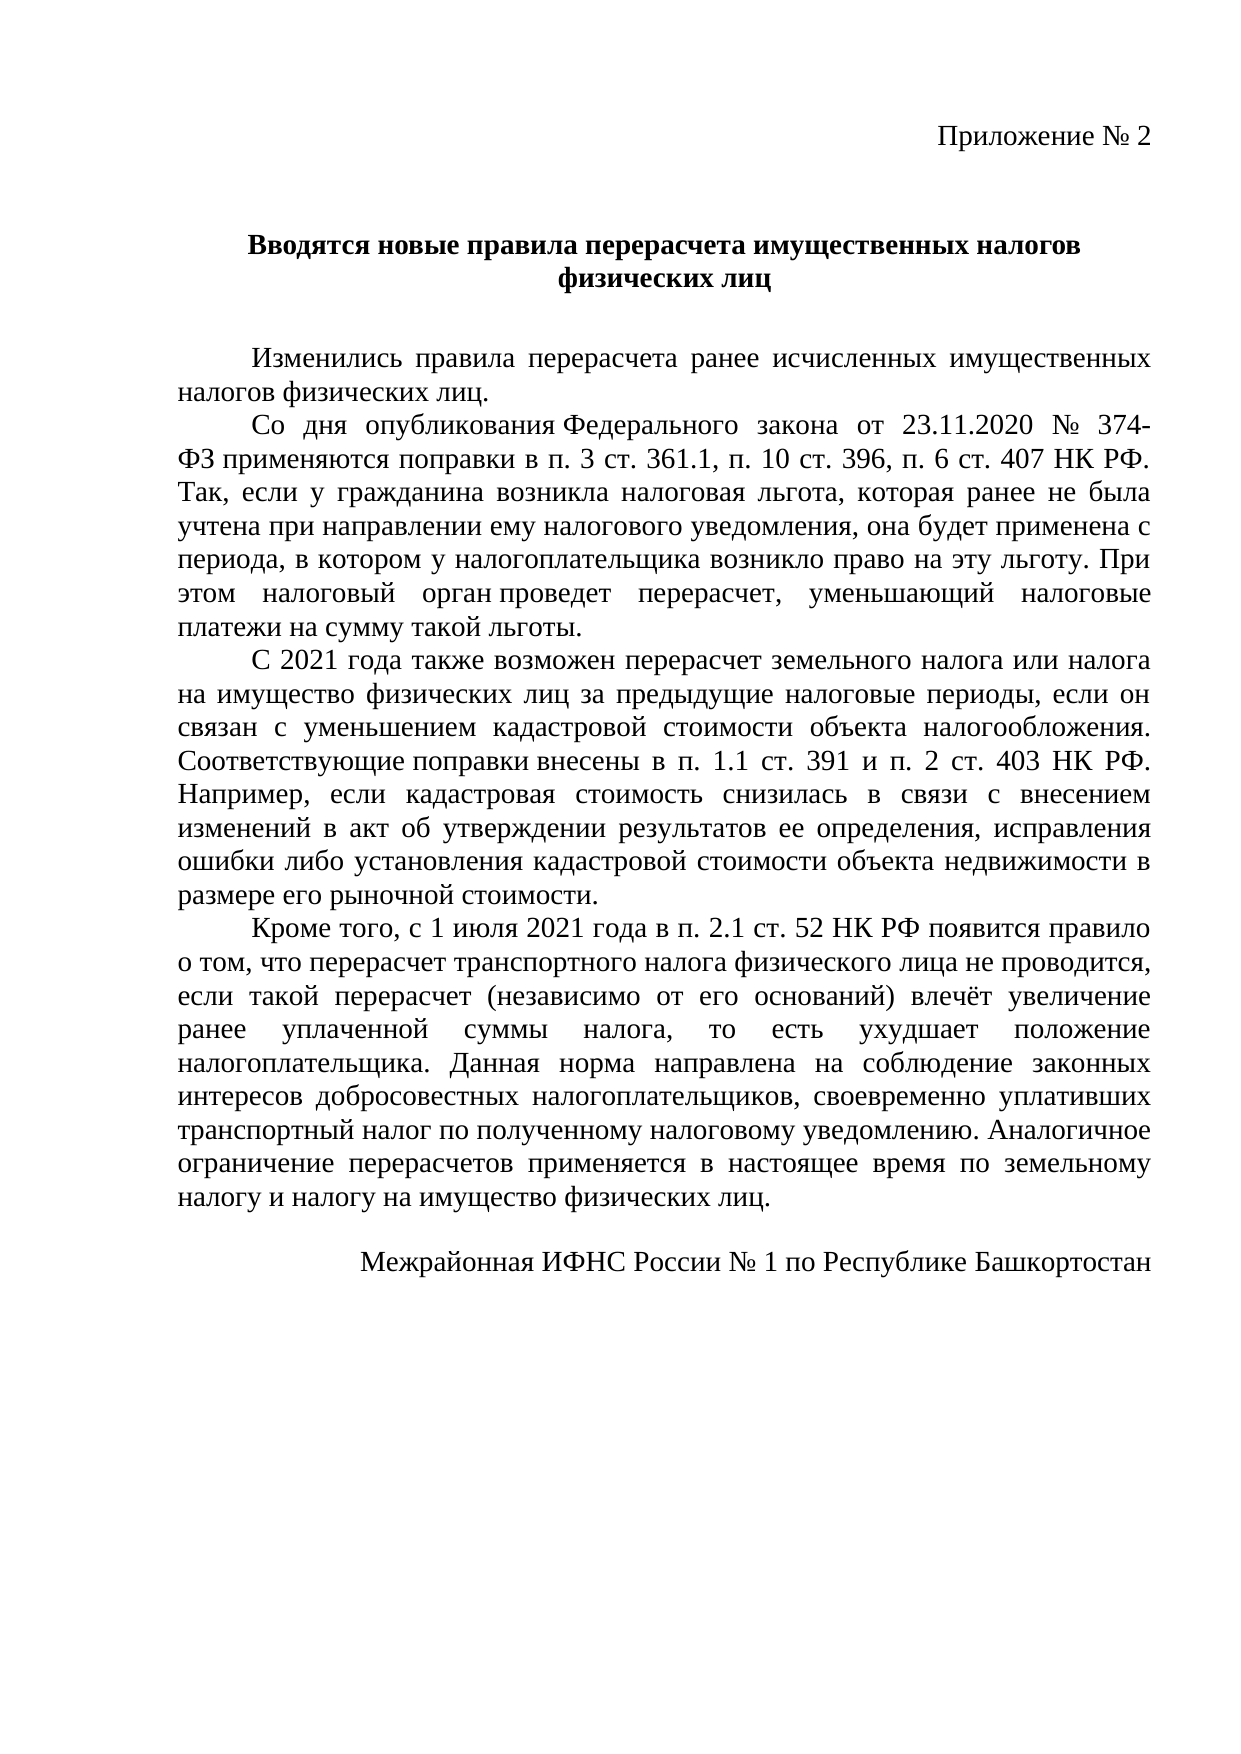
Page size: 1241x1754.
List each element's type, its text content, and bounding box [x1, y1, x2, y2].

text Вводятся новые правила перерасчета имущественных налогов физических лиц [177, 227, 1152, 294]
text Межрайонная ИФНС России № 1 по Республике Башкортостан [177, 1244, 1152, 1277]
text Со дня опубликования Федерального закона от 23.11.2020 № 374-ФЗ применяются поправки в п. 3 ст. 361.1, п. 10 ст. 396, п. 6 ст. 407 НК РФ. Так, если у гражданина возникла налоговая льгота, которая ранее не была учтена при направлении ему налогового уведомления, она будет применена с периода, в котором у налогоплательщика возникло право на эту льготу. При этом налоговый орган проведет перерасчет, уменьшающий налоговые платежи на сумму такой льготы. [177, 407, 1152, 642]
text Изменились правила перерасчета ранее исчисленных имущественных налогов физических лиц. [177, 340, 1152, 407]
text Кроме того, с 1 июля 2021 года в п. 2.1 ст. 52 НК РФ появится правило о том, что перерасчет транспортного налога физического лица не проводится, если такой перерасчет (независимо от его оснований) влечёт увеличение ранее уплаченной суммы налога, то есть ухудшает положение налогоплательщика. Данная норма направлена на соблюдение законных интересов добросовестных налогоплательщиков, своевременно уплативших транспортный налог по полученному налоговому уведомлению. Аналогичное ограничение перерасчетов применяется в настоящее время по земельному налогу и налогу на имущество физических лиц. [177, 911, 1152, 1212]
text С 2021 года также возможен перерасчет земельного налога или налога на имущество физических лиц за предыдущие налоговые периоды, если он связан с уменьшением кадастровой стоимости объекта налогообложения. Соответствующие поправки внесены в п. 1.1 ст. 391 и п. 2 ст. 403 НК РФ. Например, если кадастровая стоимость снизилась в связи с внесением изменений в акт об утверждении результатов ее определения, исправления ошибки либо установления кадастровой стоимости объекта недвижимости в размере его рыночной стоимости. [177, 642, 1152, 911]
text Приложение № 2 [177, 118, 1152, 152]
